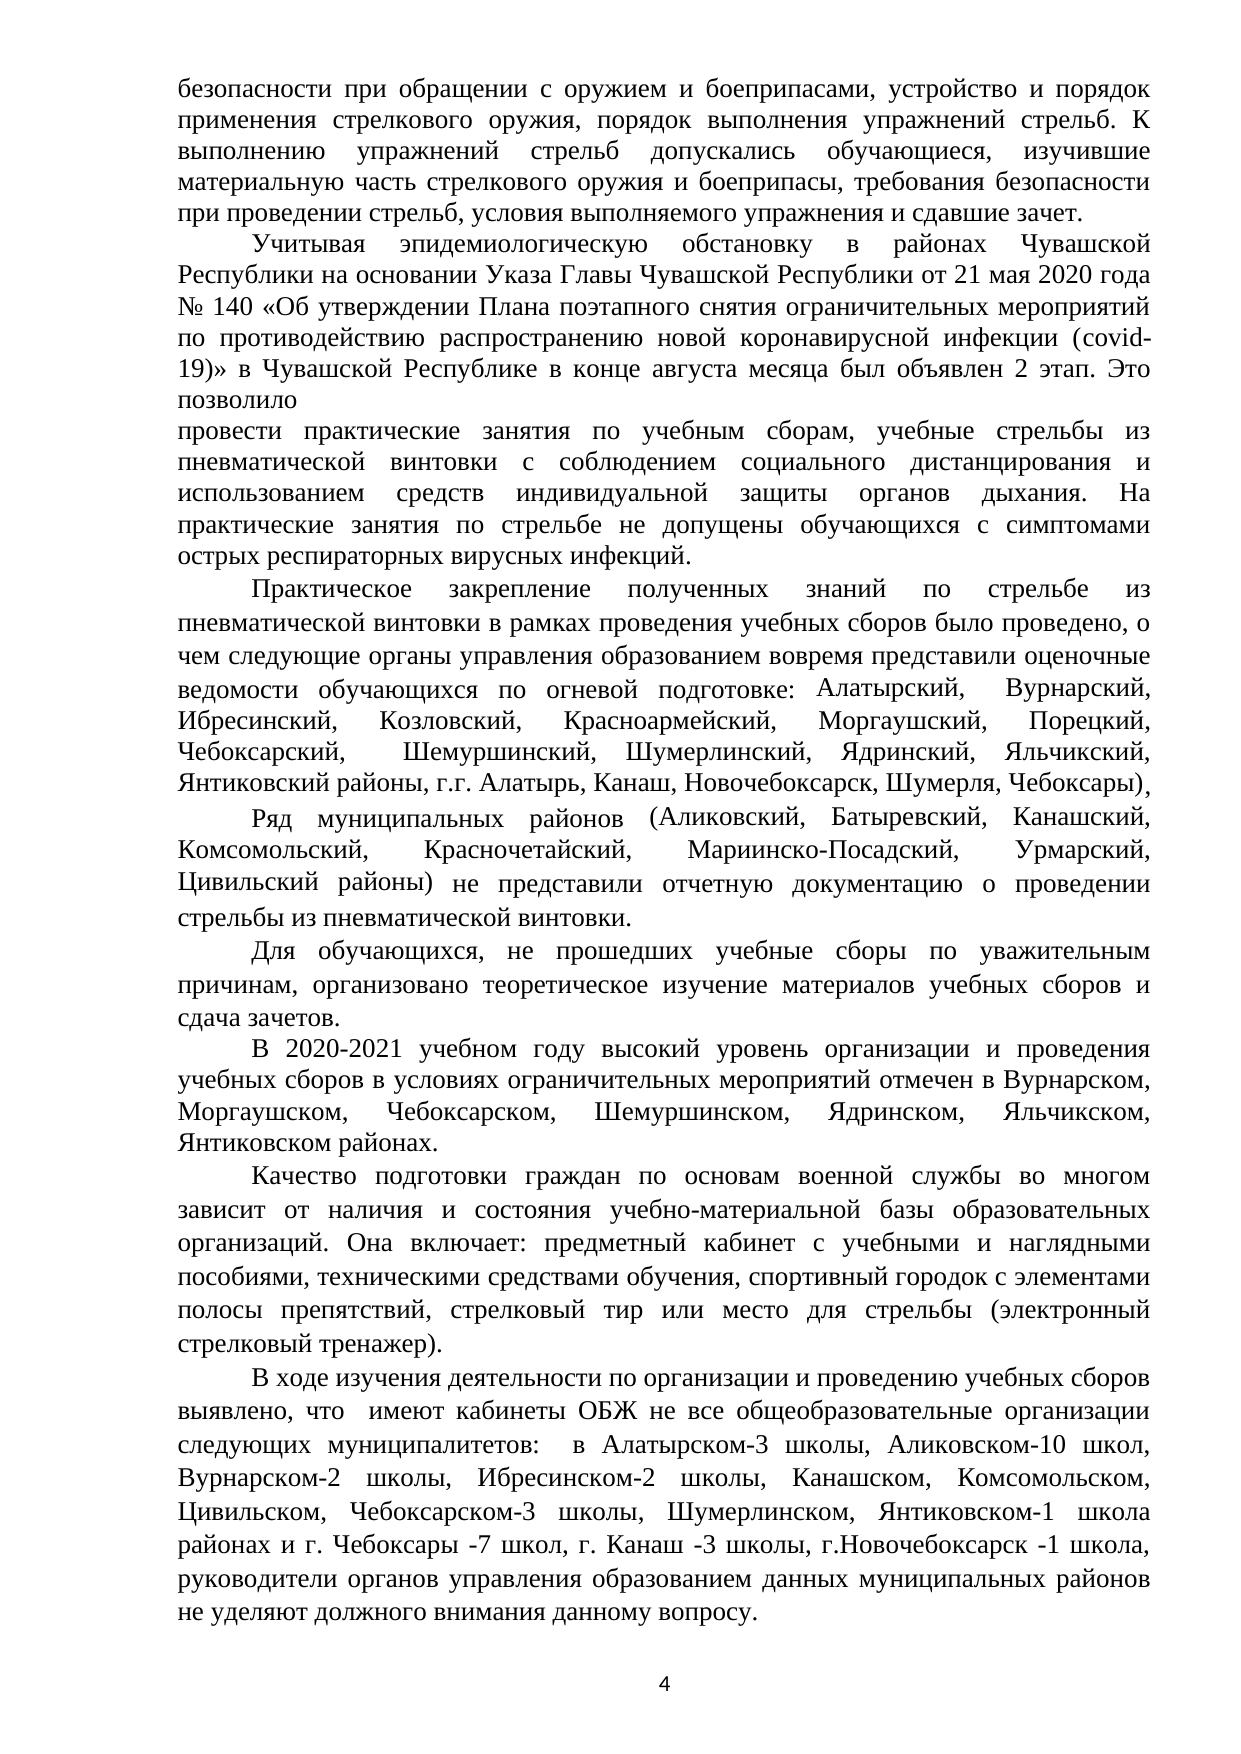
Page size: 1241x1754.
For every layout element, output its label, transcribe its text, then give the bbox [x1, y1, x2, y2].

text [177, 72, 1152, 227]
text Для обучающихся, не прошедших учебные сборы по уважительным причинам, организовано теоретическое изучение материалов учебных сборов и сдача зачетов. [177, 932, 1152, 1032]
text Качество подготовки граждан по основам военной службы во многом зависит от наличия и состояния учебно-материальной базы образовательных организаций. Она включает: предметный кабинет c учебными и наглядными пособиями, техническими средствами обучения, спортивный городок с элементами полосы препятствий, стрелковый тир или место для стрельбы (электронный стрелковый тренажер). [177, 1157, 1152, 1358]
text провести практические занятия по учебным сборам, учебные стрельбы из пневматической винтовки с соблюдением социального дистанцирования и использованием средств индивидуальной защиты органов дыхания. На практические занятия по стрельбе не допущены обучающихся с симптомами острых респираторных вирусных инфекций. [177, 414, 1152, 570]
text Практическое закрепление полученных знаний по стрельбе из пневматической винтовки в рамках проведения учебных сборов было проведено, о чем следующие органы управления образованием вовремя представили оценочные ведомости обучающихся по огневой подготовке: Алатырский, Вурнарский, Ибресинский, Козловский, Красноармейский, Моргаушский, Порецкий, Чебоксарский, Шемуршинский, Шумерлинский, Ядринский, Яльчикский, Янтиковский районы, г.г. Алатырь, Канаш, Новочебоксарск, Шумерля, Чебоксары), [177, 570, 1152, 800]
text В 2020-2021 учебном году высокий уровень организации и проведения учебных сборов в условиях ограничительных мероприятий отмечен в Вурнарском, Моргаушском, Чебоксарском, Шемуршинском, Ядринском, Яльчикском, Янтиковском районах. [177, 1032, 1152, 1157]
text Учитывая эпидемиологическую обстановку в районах Чувашской Республики на основании Указа Главы Чувашской Республики от 21 мая 2020 года № 140 «Об утверждении Плана поэтапного снятия ограничительных мероприятий по противодействию распространению новой коронавирусной инфекции (covid-19)» в Чувашской Республике в конце августа месяца был объявлен 2 этап. Это позволило [177, 227, 1152, 414]
text Ряд муниципальных районов (Аликовский, Батыревский, Канашский, Комсомольский, Красночетайский, Мариинско-Посадский, Урмарский, Цивильский районы) не представили отчетную документацию о проведении стрельбы из пневматической винтовки. [177, 800, 1152, 932]
text В ходе изучения деятельности по организации и проведению учебных сборов выявлено, что имеют кабинеты ОБЖ не все общеобразовательные организации следующих муниципалитетов: в Алатырском-3 школы, Аликовском-10 школ, Вурнарском-2 школы, Ибресинском-2 школы, Канашском, Комсомольском, Цивильском, Чебоксарском-3 школы, Шумерлинском, Янтиковском-1 школа районах и г. Чебоксары -7 школ, г. Канаш -3 школы, г.Новочебоксарск -1 школа, руководители органов управления образованием данных муниципальных районов не уделяют должного внимания данному вопросу. [177, 1358, 1152, 1627]
